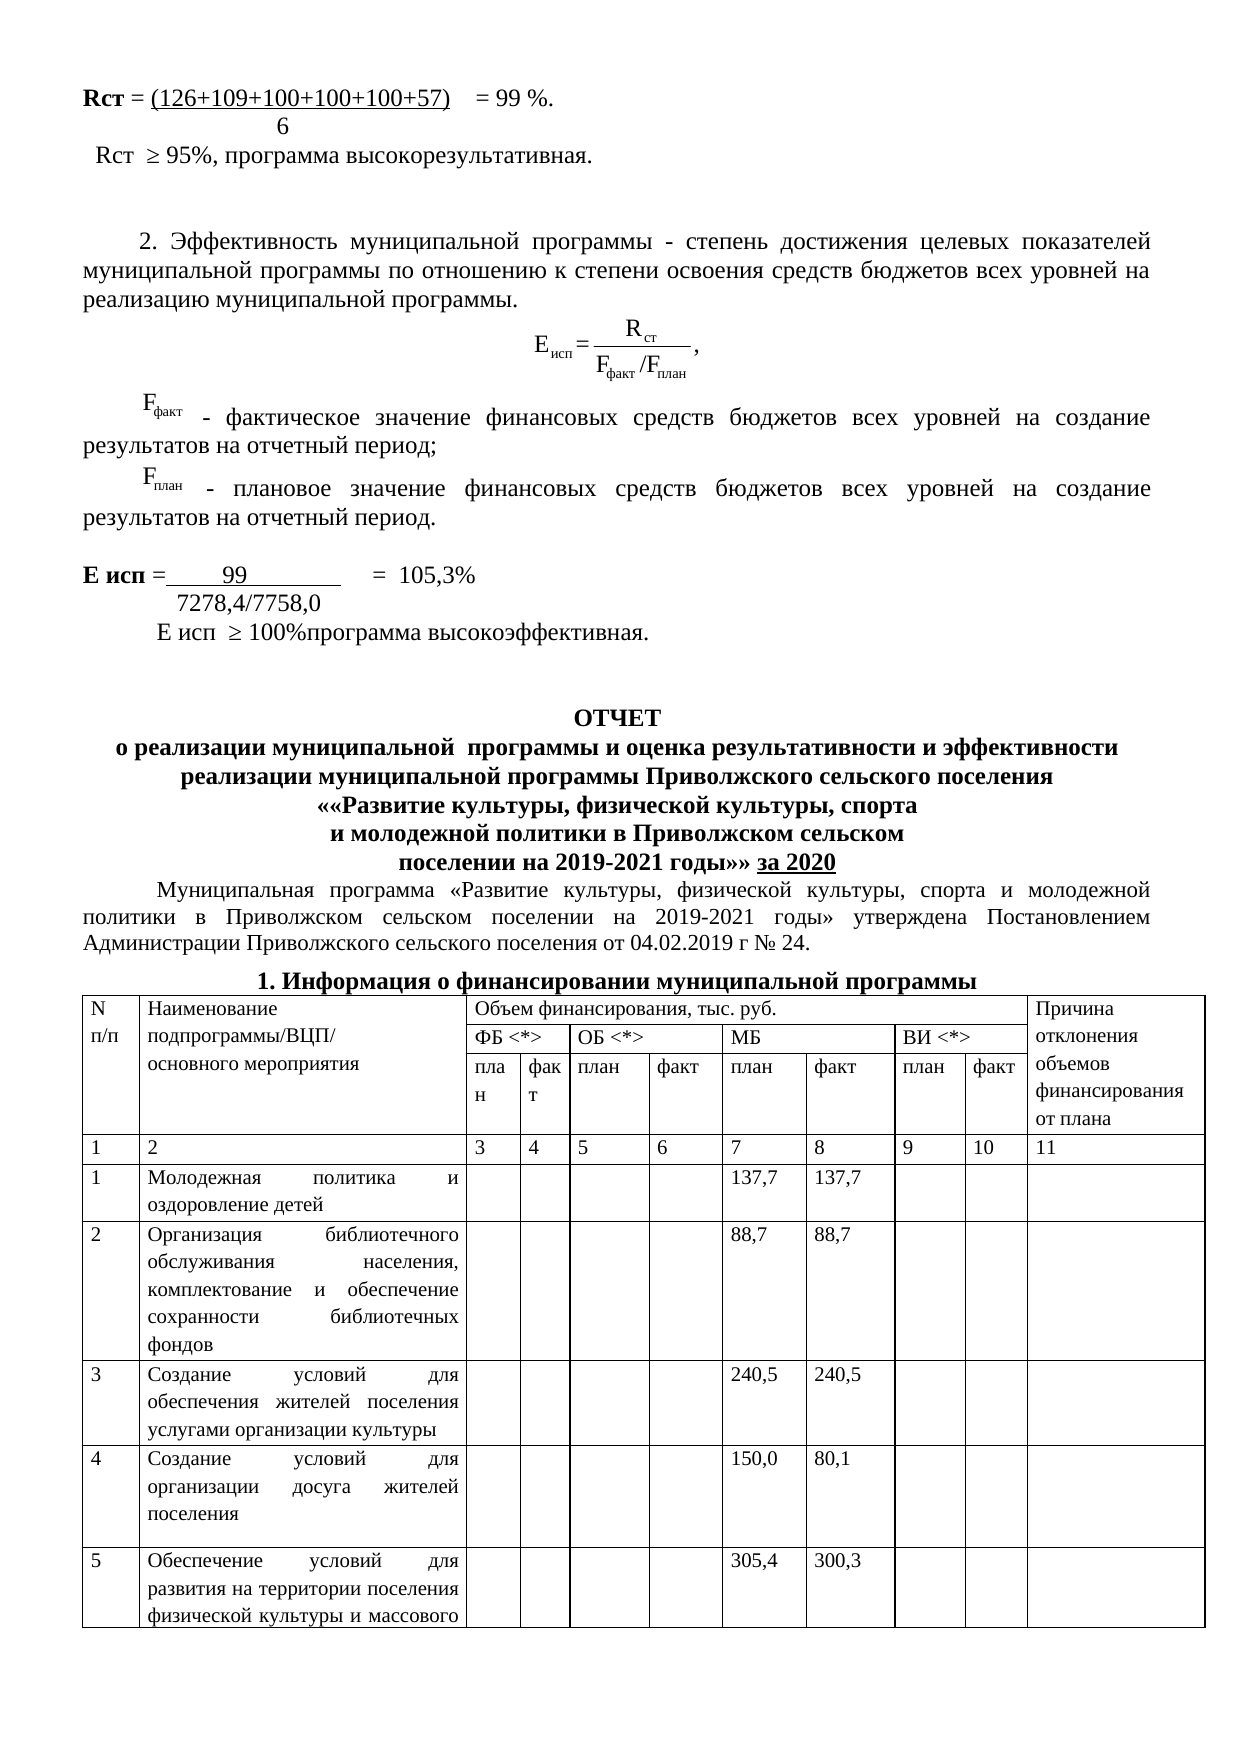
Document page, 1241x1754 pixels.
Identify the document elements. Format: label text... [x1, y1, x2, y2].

table_cell [521, 1446, 569, 1547]
table_cell [896, 1548, 965, 1627]
text Муниципальная программа «Развитие культуры, физической культуры, спорта и молодежной политики в Приволжском сельском поселении на 2019-2021 годы» утверждена Постановлением Администрации Приволжского сельского поселения от 04.02.2019 г № 24. [83, 876, 1152, 956]
table_cell 5 [571, 1135, 649, 1164]
table_cell план [723, 1054, 806, 1134]
table_cell [1028, 1165, 1204, 1221]
table_cell план [896, 1054, 965, 1134]
table_cell Организация библиотечного обслуживания населения, комплектование и обеспечение сохранности библиотечных фондов [140, 1222, 466, 1360]
table_cell 80,1 [807, 1446, 894, 1547]
table_cell [650, 1222, 722, 1360]
table_cell [1028, 1548, 1204, 1627]
table_cell [467, 1222, 520, 1360]
table_cell [966, 1165, 1027, 1221]
table_cell 300,3 [807, 1548, 894, 1627]
table_cell 5 [83, 1548, 139, 1627]
text 2. Эффективность муниципальной программы - степень достижения целевых показателей муниципальной программы по отношению к степени освоения средств бюджетов всех уровней на реализацию муниципальной программы. [83, 226, 1152, 313]
table_cell 8 [807, 1135, 894, 1164]
table_cell факт [521, 1054, 569, 1134]
table_cell [650, 1548, 722, 1627]
table_cell [1028, 1222, 1204, 1360]
table_cell 4 [83, 1446, 139, 1547]
table_cell [521, 1222, 569, 1360]
table_header Причина отклонения объемов финансирования от плана [1028, 996, 1204, 1134]
table_cell [1028, 1446, 1204, 1547]
table_cell 88,7 [723, 1222, 806, 1360]
text Rст = (126+109+100+100+100+57) = 99 %. [83, 83, 1152, 111]
table_cell 2 [140, 1135, 466, 1164]
table_cell [966, 1222, 1027, 1360]
table_cell [467, 1446, 520, 1547]
table_cell [966, 1446, 1027, 1547]
table_cell [896, 1446, 965, 1547]
table_cell [966, 1548, 1027, 1627]
text поселении на 2019-2021 годы»» за 2020 [83, 847, 1152, 876]
table_cell [896, 1361, 965, 1445]
text - плановое значение финансовых средств бюджетов всех уровней на создание результатов на отчетный период. [83, 459, 1152, 531]
table_cell [896, 1165, 965, 1221]
table_cell 88,7 [807, 1222, 894, 1360]
text Е исп = 99 = 105,3% [83, 560, 1152, 588]
table_cell 1 [83, 1135, 139, 1164]
text и молодежной политики в Приволжском сельском [83, 818, 1152, 847]
table_cell [896, 1222, 965, 1360]
table_cell 6 [650, 1135, 722, 1164]
table_cell [467, 1548, 520, 1627]
text Е исп ≥ 100%программа высокоэффективная. [83, 617, 1152, 646]
table_cell 3 [467, 1135, 520, 1164]
table_cell план [467, 1054, 520, 1134]
table_cell ФБ <*> [467, 1025, 569, 1053]
table_cell [467, 1361, 520, 1445]
table_cell 11 [1028, 1135, 1204, 1164]
table_cell [521, 1361, 569, 1445]
table_cell факт [807, 1054, 894, 1134]
table_cell факт [650, 1054, 722, 1134]
table_cell [521, 1548, 569, 1627]
table_cell 1 [83, 1165, 139, 1221]
table_cell 10 [966, 1135, 1027, 1164]
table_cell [140, 1548, 466, 1627]
table_cell факт [966, 1054, 1027, 1134]
table_header N п/п [83, 996, 139, 1134]
text ««Развитие культуры, физической культуры, спорта [83, 790, 1152, 818]
table_cell ОБ <*> [571, 1025, 722, 1053]
table_cell 150,0 [723, 1446, 806, 1547]
table_cell Создание условий для организации досуга жителей поселения [140, 1446, 466, 1547]
text ОТЧЕТ [83, 703, 1152, 732]
text - фактическое значение финансовых средств бюджетов всех уровней на создание результатов на отчетный период; [83, 386, 1152, 459]
table_cell [521, 1165, 569, 1221]
table_cell [966, 1361, 1027, 1445]
table_cell 2 [83, 1222, 139, 1360]
table_cell [571, 1446, 649, 1547]
text о реализации муниципальной программы и оценка результативности и эффективности реализации муниципальной программы Приволжского сельского поселения [83, 732, 1152, 790]
table_cell 7 [723, 1135, 806, 1164]
table_header Наименование подпрограммы/ВЦП/ основного мероприятия [140, 996, 466, 1134]
text 7278,4/7758,0 [83, 588, 1152, 617]
table_cell 9 [896, 1135, 965, 1164]
table_cell ВИ <*> [896, 1025, 1027, 1053]
table_cell 240,5 [723, 1361, 806, 1445]
table_cell Создание условий для обеспечения жителей поселения услугами организации культуры [140, 1361, 466, 1445]
table_cell [650, 1165, 722, 1221]
table_cell [571, 1548, 649, 1627]
table_cell [650, 1361, 722, 1445]
table_cell [467, 1165, 520, 1221]
table_cell [571, 1222, 649, 1360]
table_cell план [571, 1054, 649, 1134]
table_cell МБ [723, 1025, 894, 1053]
table_cell 240,5 [807, 1361, 894, 1445]
text 6 [83, 111, 1152, 140]
text 1. Информация о финансировании муниципальной программы [83, 966, 1152, 994]
table_cell Молодежная политика и оздоровление детей [140, 1165, 466, 1221]
table_cell [571, 1165, 649, 1221]
table_cell 3 [83, 1361, 139, 1445]
table_header Объем финансирования, тыс. руб. [467, 996, 1027, 1024]
table_cell [571, 1361, 649, 1445]
table_cell [1028, 1361, 1204, 1445]
table_cell 137,7 [807, 1165, 894, 1221]
table_cell 137,7 [723, 1165, 806, 1221]
table_cell 305,4 [723, 1548, 806, 1627]
table_cell 4 [521, 1135, 569, 1164]
table_cell [650, 1446, 722, 1547]
text Rст ≥ 95%, программа высокорезультативная. [83, 140, 1152, 169]
